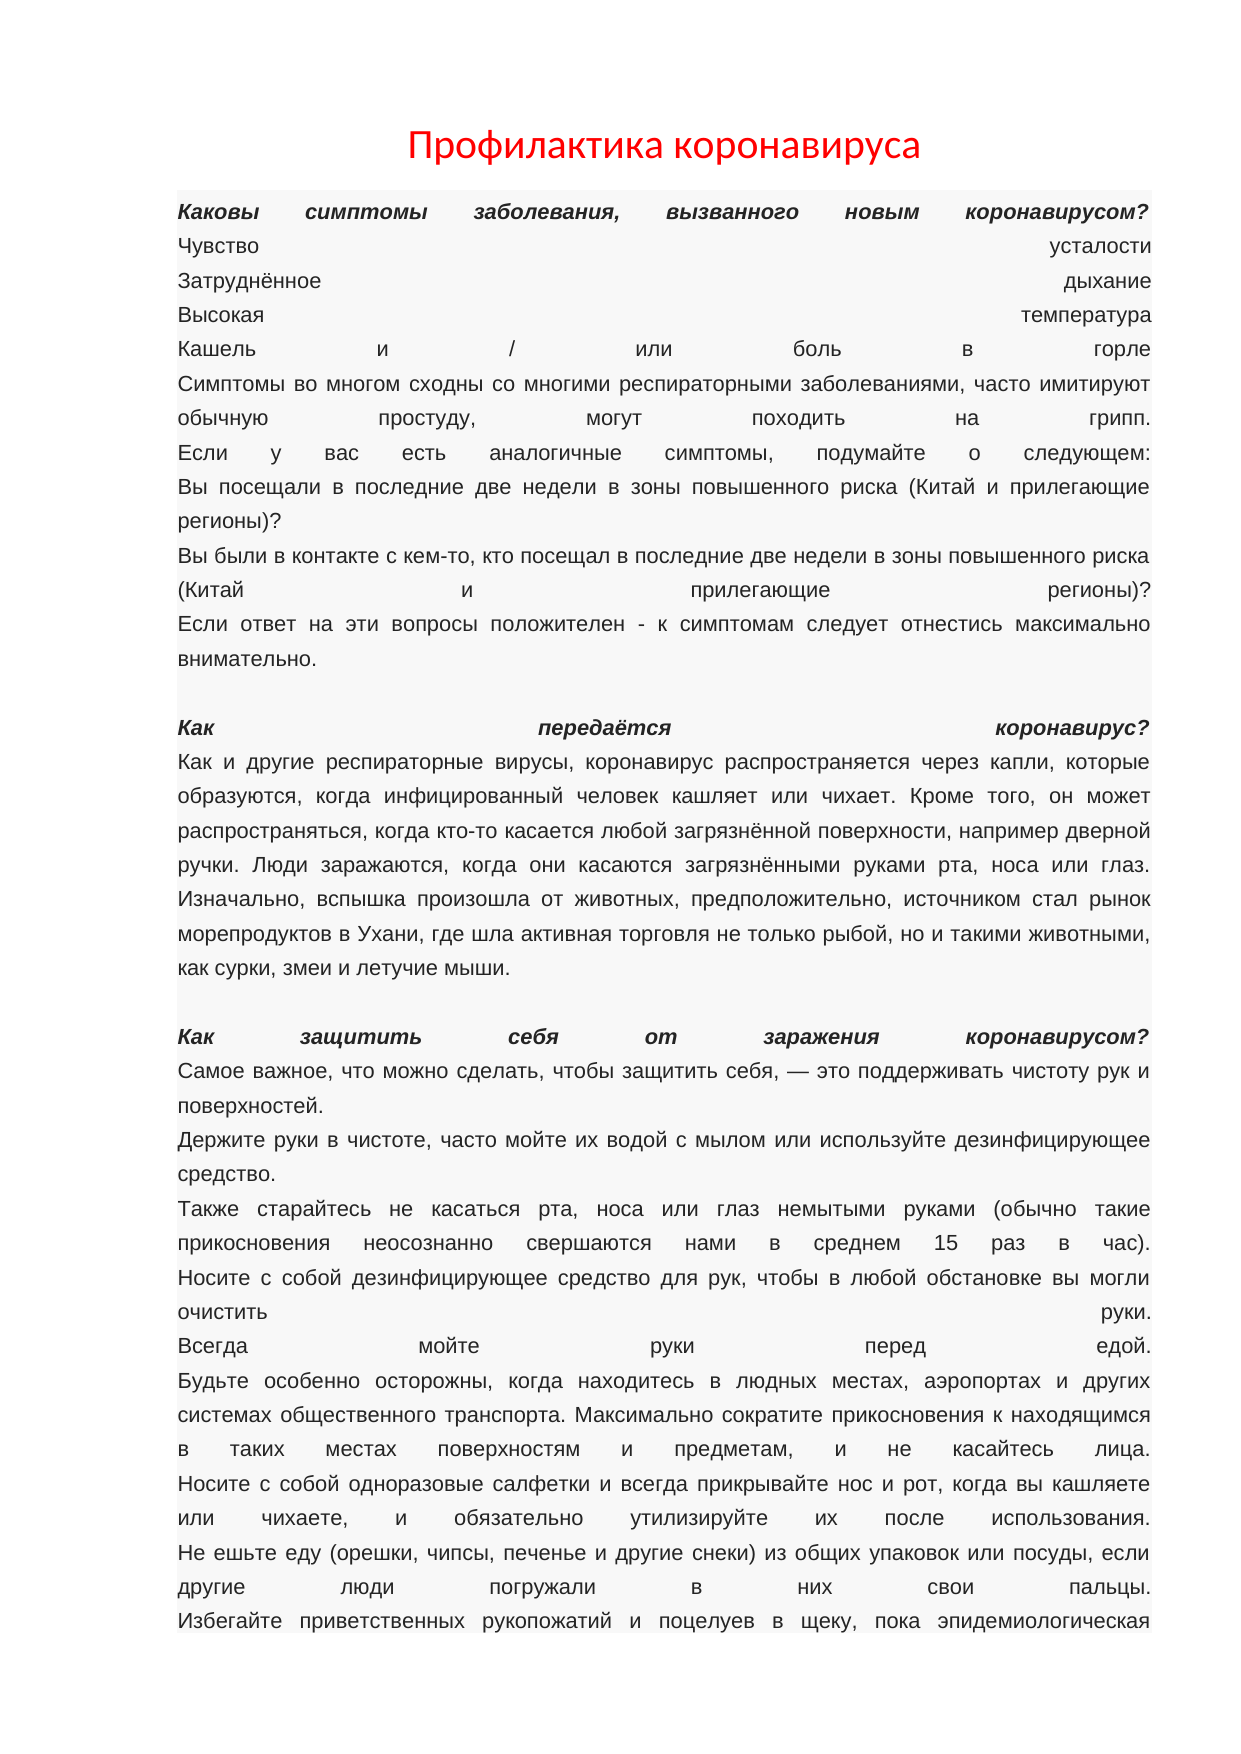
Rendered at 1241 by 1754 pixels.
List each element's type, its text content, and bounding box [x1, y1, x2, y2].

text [177, 980, 1152, 1633]
text Профилактика коронавируса [177, 118, 1152, 169]
text Каковы симптомы заболевания, вызванного новым коронавирусом? Чувство усталости Затруднённое дыхание Высокая температура Кашель и / или боль в горле Симптомы во многом сходны со многими респираторными заболеваниями, часто имитируют обычную простуду, могут походить на грипп. Если у вас есть аналогичные симптомы, подумайте о следующем: Вы посещали в последние две недели в зоны повышенного риска (Китай и прилегающие регионы)? Вы были в контакте с кем-то, кто посещал в последние две недели в зоны повышенного риска (Китай и прилегающие регионы)? Если ответ на эти вопросы положителен - к симптомам следует отнестись максимально внимательно. Как передаётся коронавирус? Как и другие респираторные вирусы, коронавирус распространяется через капли, которые образуются, когда инфицированный человек кашляет или чихает. Кроме того, он может распространяться, когда кто-то касается любой загрязнённой поверхности, например дверной ручки. Люди заражаются, когда они касаются загрязнёнными руками рта, носа или глаз. Изначально, вспышка произошла от животных, предположительно, источником стал рынок морепродуктов в Ухани, где шла активная торговля не только рыбой, но и такими животными, как сурки, змеи и летучие мыши. [177, 190, 1152, 980]
